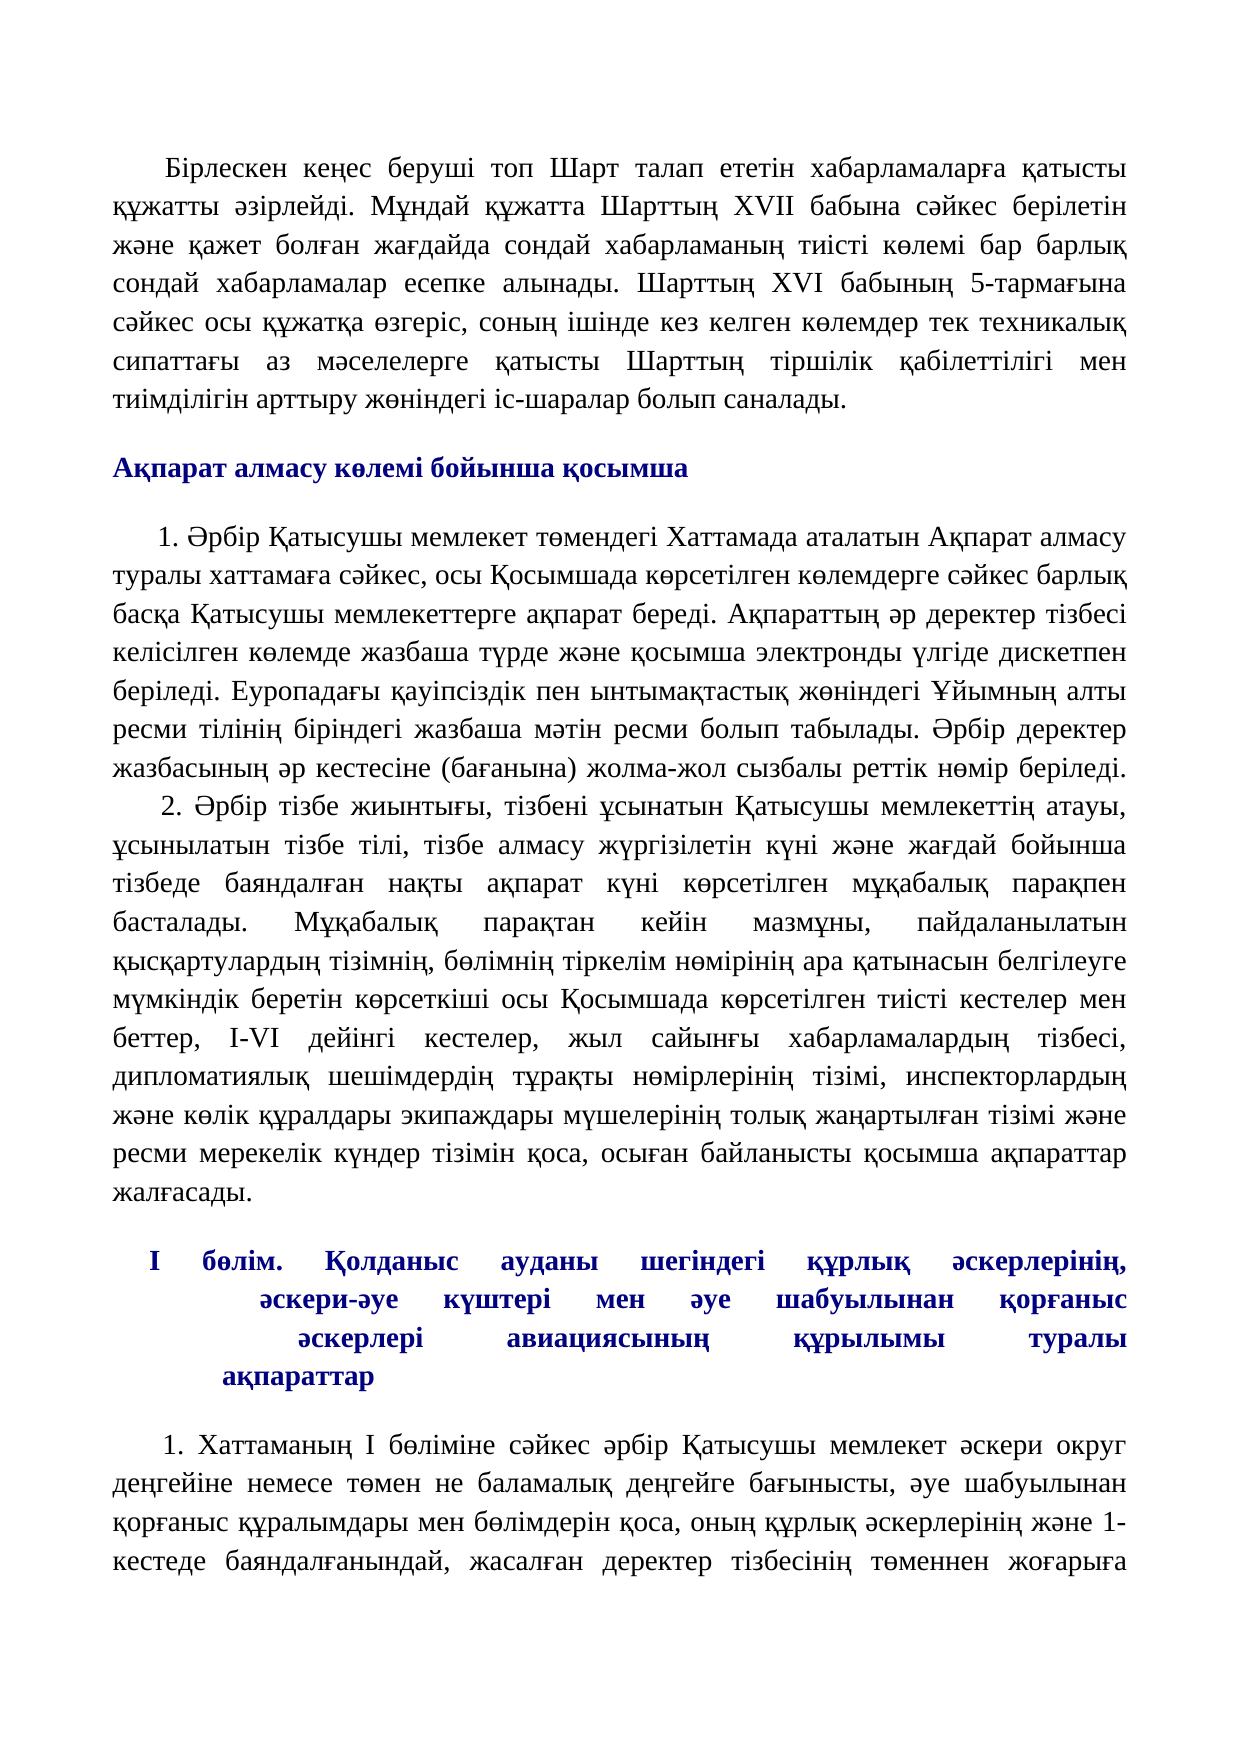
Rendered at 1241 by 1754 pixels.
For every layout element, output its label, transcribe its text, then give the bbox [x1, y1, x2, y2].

text 1. Әрбiр Қатысушы мемлекет төмендегi Хаттамада аталатын Ақпарат алмасу туралы хаттамаға сәйкес, осы Қосымшада көрсетiлген көлемдерге сәйкес барлық басқа Қатысушы мемлекеттерге ақпарат бередi. Ақпараттың әр деректер тiзбесi келiсiлген көлемде жазбаша түрде және қосымша электронды үлгiде дискетпен берiледi. Еуропадағы қауiпсiздiк пен ынтымақтастық жөнiндегi Ұйымның алты ресми тiлiнiң бiрiндегi жазбаша мәтiн ресми болып табылады. Әрбiр деректер жазбасының әр кестесiне (бағанына) жолма-жол сызбалы реттiк нөмiр берiледi. 2. Әрбiр тiзбе жиынтығы, тiзбенi ұсынатын Қатысушы мемлекеттің атауы, ұсынылатын тiзбе тiлi, тiзбе алмасу жүргiзiлетiн күнi және жағдай бойынша тiзбеде баяндалған нақты ақпарат күнi көрсетiлген мұқабалық парақпен басталады. Мұқабалық парақтан кейiн мазмұны, пайдаланылатын қысқартулардың тiзiмнiң, бөлiмнiң тiркелiм нөмiрiнің ара қатынасын белгiлеуге мүмкіндік беретiн көрсеткiшi осы Қосымшада көрсетiлген тиiстi кестелер мен беттер, I-VI дейiнгi кестелер, жыл сайынғы хабарламалардың тiзбесi, дипломатиялық шешiмдердің тұрақты нөмiрлерінің тiзiмi, инспекторлардың және көлiк құралдары экипаждары мүшелерiнiң толық жаңартылған тiзiмi және ресми мерекелiк күндер тiзiмiн қоса, осыған байланысты қосымша ақпараттар жалғасады. [112, 519, 1128, 1207]
text І бөлiм. Қолданыс ауданы шегіндегі құрлық әскерлерінің, әскери-әуе күштері мен әуе шабуылынан қорғаныс әскерлері авиациясының құрылымы туралы ақпараттар [112, 1243, 1128, 1392]
text Ақпарат алмасу көлемі бойынша қосымша [112, 450, 1128, 483]
text Бiрлескен кеңес берушi топ Шарт талап ететiн хабарламаларға қатысты құжатты әзiрлейдi. Мұндай құжатта Шарттың ХVII бабына сәйкес берiлетiн және қажет болған жағдайда сондай хабарламаның тиiстi көлемi бар барлық сондай хабарламалар есепке алынады. Шарттың XVI бабының 5-тармағына сәйкес осы құжатқа өзгерiс, соның iшiнде кез келген көлемдер тек техникалық сипаттағы аз мәселелерге қатысты Шарттың тiршiлiк қабiлеттiлiгi мен тиiмдiлiгiн арттыру жөнiндегi iс-шаралар болып саналады. [112, 150, 1128, 415]
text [112, 1427, 1128, 1576]
